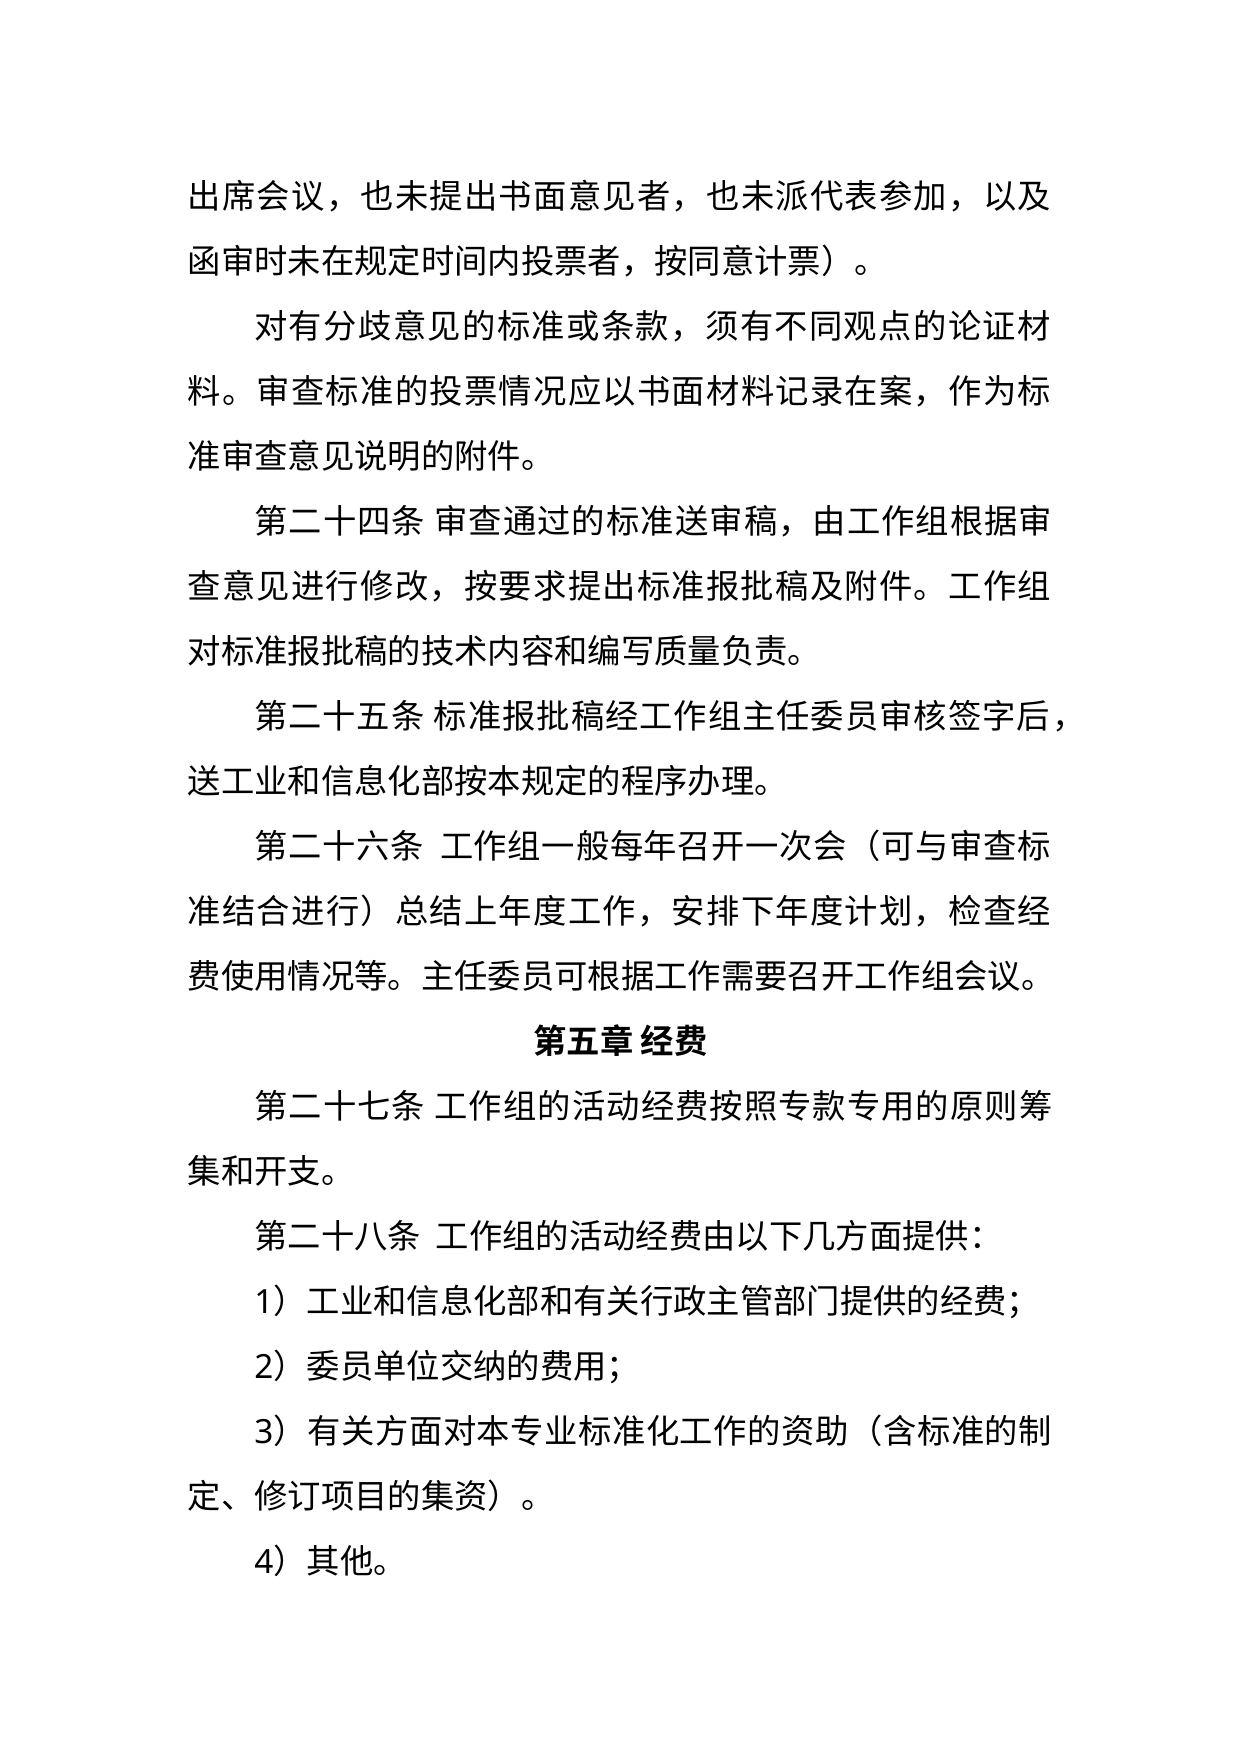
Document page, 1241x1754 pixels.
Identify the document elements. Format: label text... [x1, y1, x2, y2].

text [187, 162, 1053, 292]
text 第二十四条 审查通过的标准送审稿，由工作组根据审查意见进行修改，按要求提出标准报批稿及附件。工作组对标准报批稿的技术内容和编写质量负责。 [187, 487, 1053, 682]
text 第二十七条 工作组的活动经费按照专款专用的原则筹集和开支。 [187, 1072, 1053, 1202]
text 1）工业和信息化部和有关行政主管部门提供的经费； [187, 1267, 1053, 1332]
text 2）委员单位交纳的费用； [187, 1332, 1053, 1397]
text 第二十六条 工作组一般每年召开一次会（可与审查标准结合进行）总结上年度工作，安排下年度计划，检查经费使用情况等。主任委员可根据工作需要召开工作组会议。 [187, 812, 1053, 1007]
text 第二十八条 工作组的活动经费由以下几方面提供： [187, 1202, 1053, 1267]
text 第五章 经费 [187, 1007, 1053, 1072]
text 3）有关方面对本专业标准化工作的资助（含标准的制定、修订项目的集资）。 [187, 1397, 1053, 1527]
text 对有分歧意见的标准或条款，须有不同观点的论证材料。审查标准的投票情况应以书面材料记录在案，作为标准审查意见说明的附件。 [187, 292, 1053, 487]
text 4）其他。 [187, 1527, 1053, 1592]
text 第二十五条 标准报批稿经工作组主任委员审核签字后，送工业和信息化部按本规定的程序办理。 [187, 682, 1053, 812]
